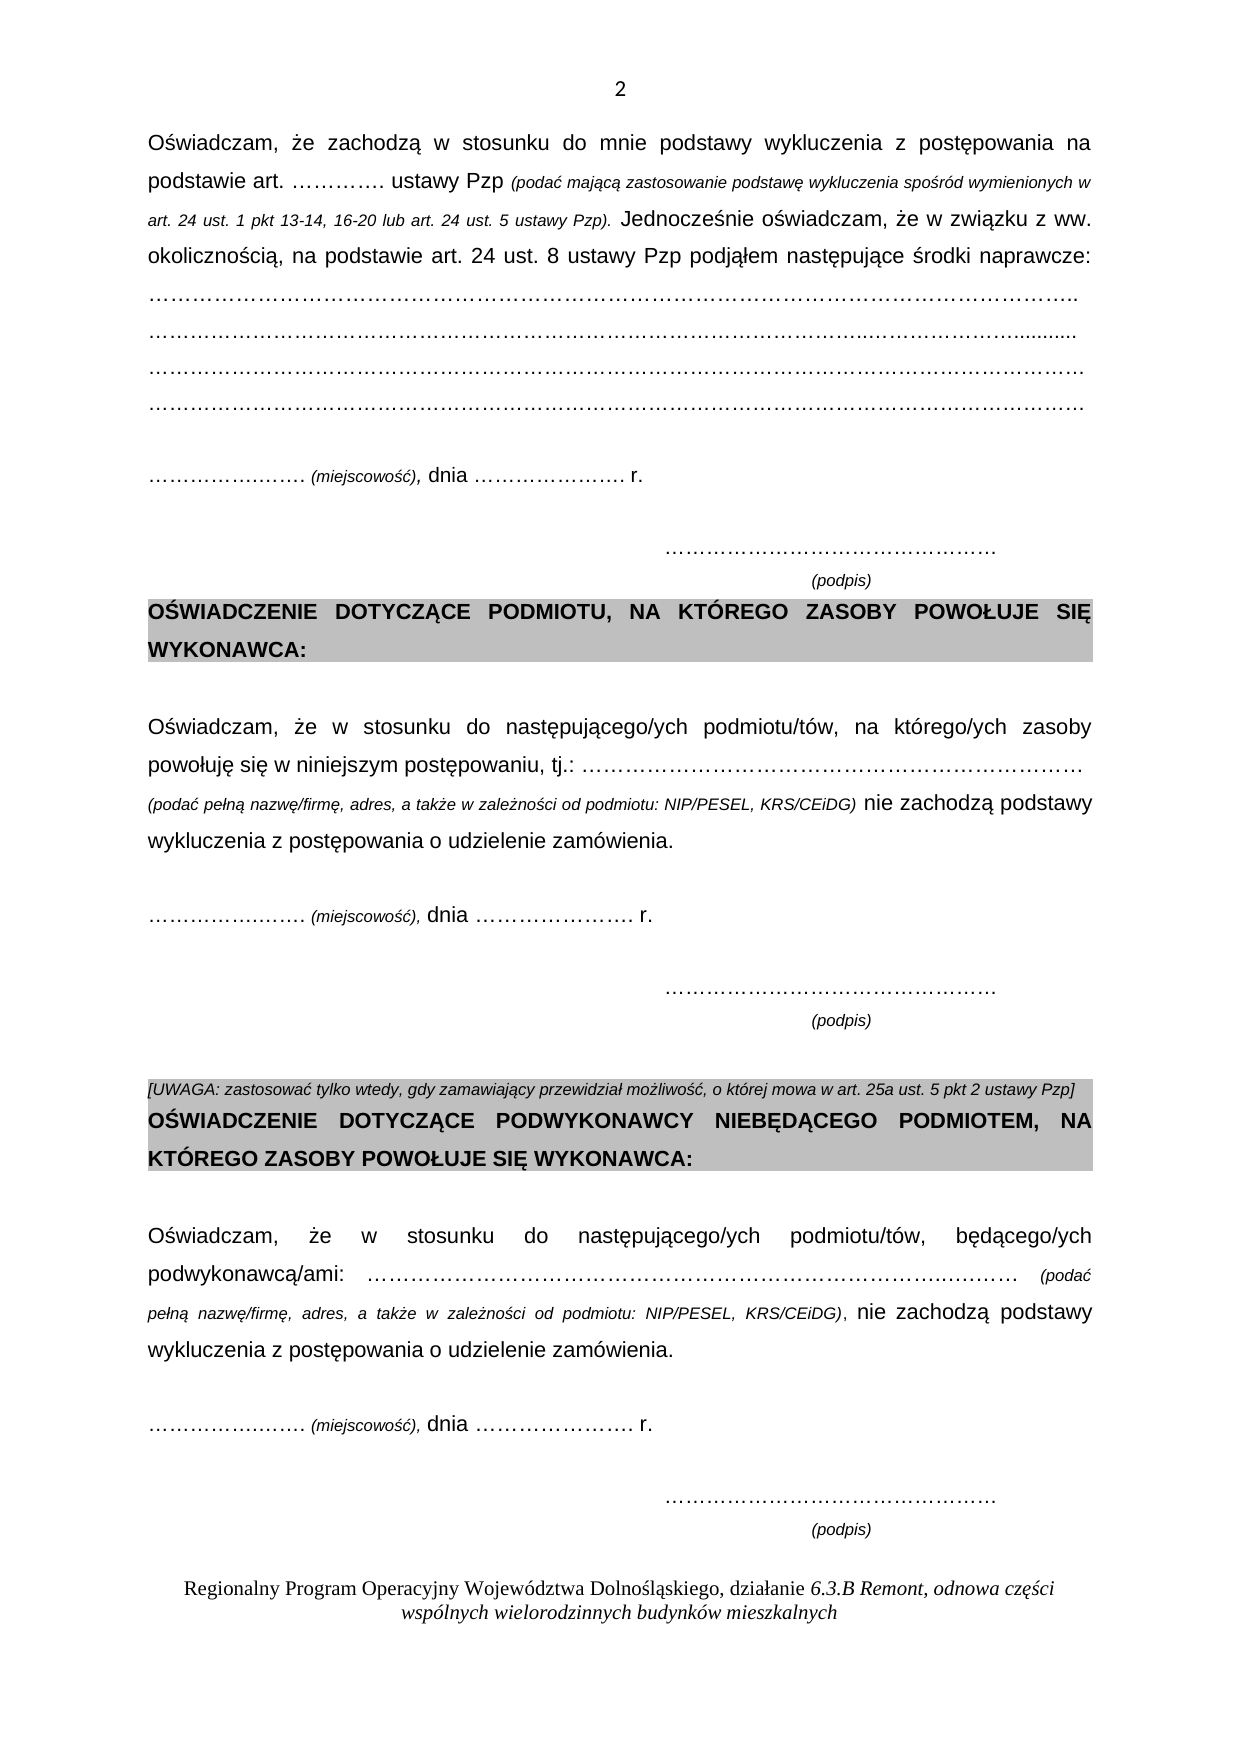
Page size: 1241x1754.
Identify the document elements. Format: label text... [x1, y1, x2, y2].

text [UWAGA: zastosować tylko wtedy, gdy zamawiający przewidział możliwość, o której mowa w art. 25a ust. 5 pkt 2 ustawy Pzp] [148, 1079, 1093, 1098]
text ………………………………………… [148, 975, 1093, 999]
text Oświadczam, że zachodzą w stosunku do mnie podstawy wykluczenia z postępowania na podstawie art. …………. ustawy Pzp (podać mającą zastosowanie podstawę wykluczenia spośród wymienionych w art. 24 ust. 1 pkt 13-14, 16-20 lub art. 24 ust. 5 ustawy Pzp). Jednocześnie oświadczam, że w związku z ww. okolicznością, na podstawie art. 24 ust. 8 ustawy Pzp podjąłem następujące środki naprawcze: ……………………………………………………………………………………………………………….. [148, 130, 1093, 306]
text …………….……. (miejscowość), dnia …………………. r. [148, 901, 1093, 927]
text ………………………………………… [148, 534, 1093, 558]
text …………….……. (miejscowość), dnia …………………. r. [148, 463, 1093, 487]
text …………………………………………………………………………………………..…………………...........……………………………………………………………………………………………………………………………………………………………………………………………………………………………………………… [148, 319, 1093, 415]
text Oświadczam, że w stosunku do następującego/ych podmiotu/tów, na którego/ych zasoby powołuję się w niniejszym postępowaniu, tj.: …………………………………………………………… (podać pełną nazwę/firmę, adres, a także w zależności od podmiotu: NIP/PESEL, KRS/CEiDG) nie zachodzą podstawy wykluczenia z postępowania o udzielenie zamówienia. [148, 714, 1093, 853]
text (podpis) [738, 1011, 1093, 1030]
text …………….……. (miejscowość), dnia …………………. r. [148, 1410, 1093, 1436]
text ………………………………………… [148, 1484, 1093, 1508]
text (podpis) [738, 570, 1093, 589]
text (podpis) [738, 1520, 1093, 1539]
text OŚWIADCZENIE DOTYCZĄCE PODWYKONAWCY NIEBĘDĄCEGO PODMIOTEM, NA KTÓREGO ZASOBY POWOŁUJE SIĘ WYKONAWCA: [148, 1108, 1093, 1171]
text OŚWIADCZENIE DOTYCZĄCE PODMIOTU, NA KTÓREGO ZASOBY POWOŁUJE SIĘ WYKONAWCA: [148, 599, 1093, 662]
text Oświadczam, że w stosunku do następującego/ych podmiotu/tów, będącego/ych podwykonawcą/ami: ……………………………………………………………………..….…… (podać pełną nazwę/firmę, adres, a także w zależności od podmiotu: NIP/PESEL, KRS/CEiDG), nie zachodzą podstawy wykluczenia z postępowania o udzielenie zamówienia. [148, 1223, 1093, 1362]
